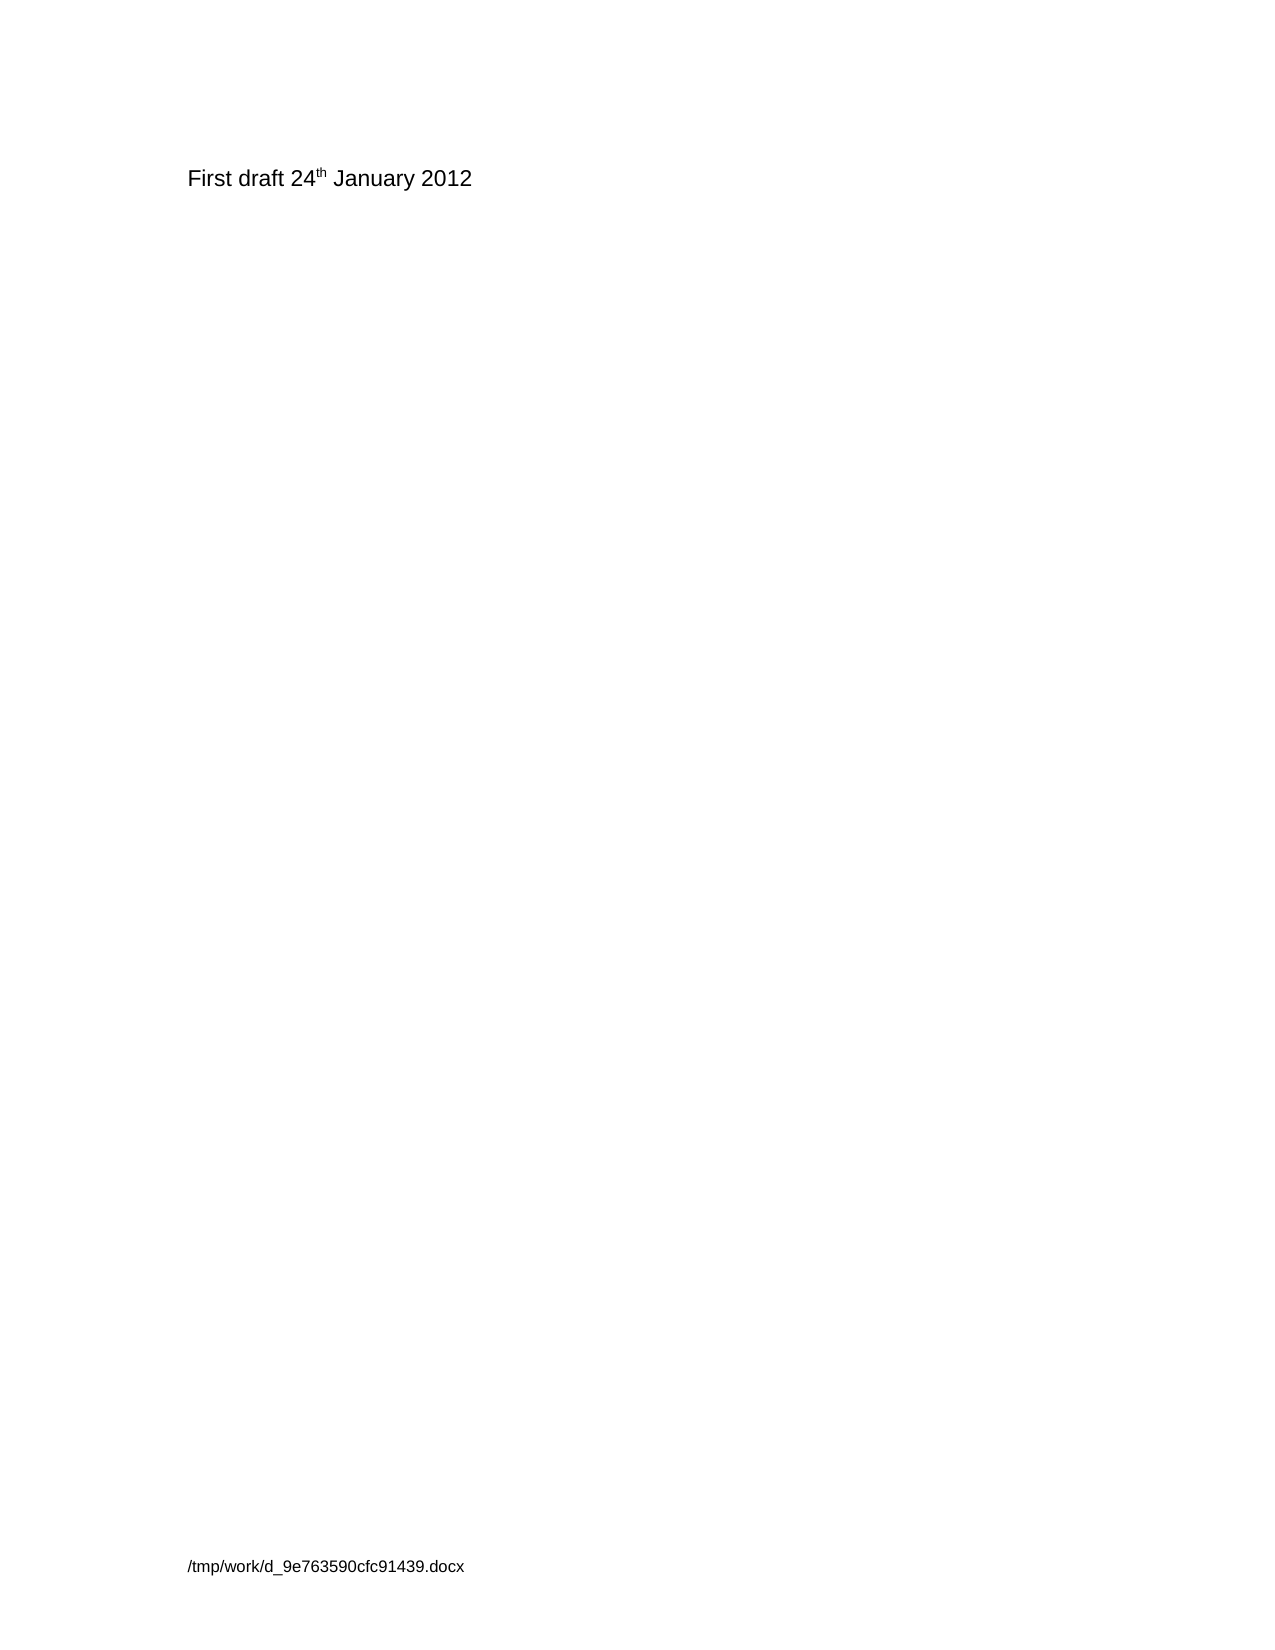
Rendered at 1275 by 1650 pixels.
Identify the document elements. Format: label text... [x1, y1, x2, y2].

text First draft 24th January 2012 [187, 165, 1088, 191]
